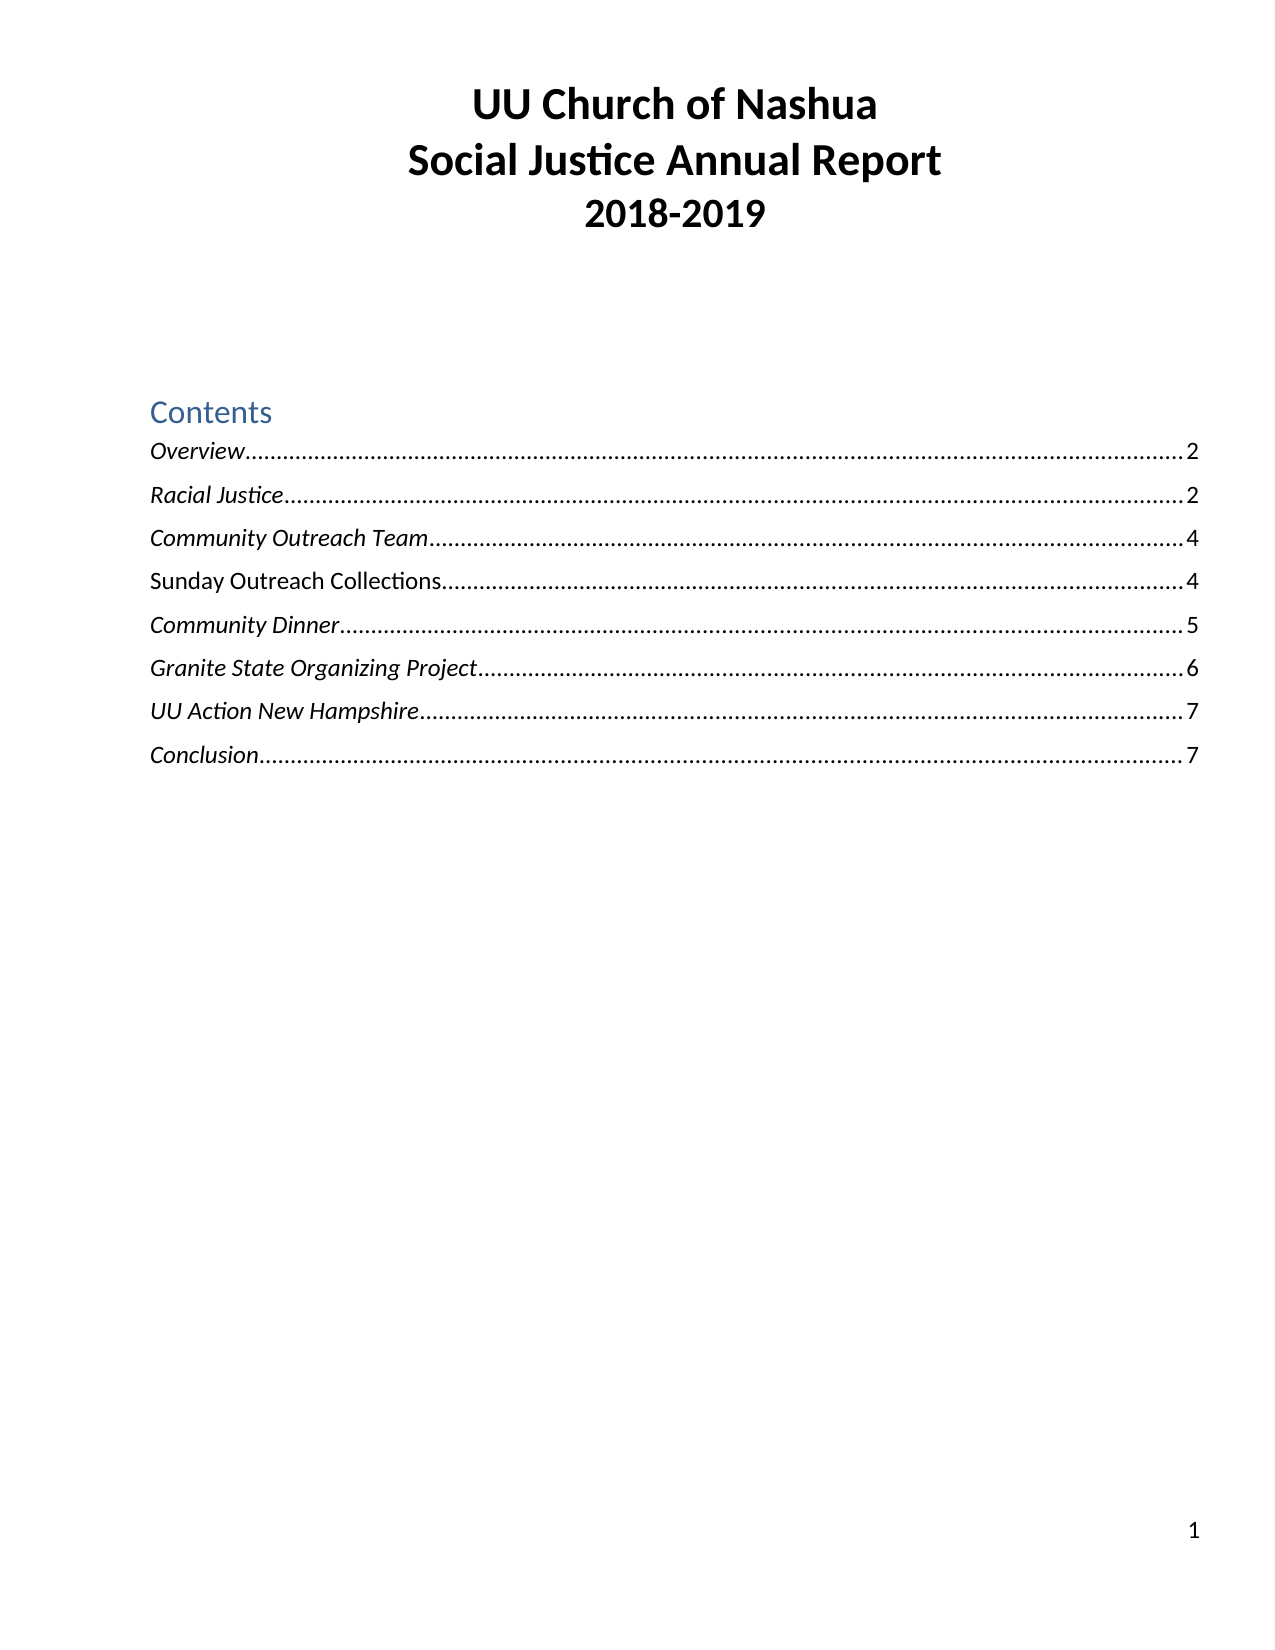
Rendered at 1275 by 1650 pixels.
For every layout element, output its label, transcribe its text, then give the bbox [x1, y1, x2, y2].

title UU Church of Nashua [150, 75, 1200, 131]
text 2018-2019 [150, 187, 1200, 238]
title Social Justice Annual Report [150, 131, 1200, 187]
